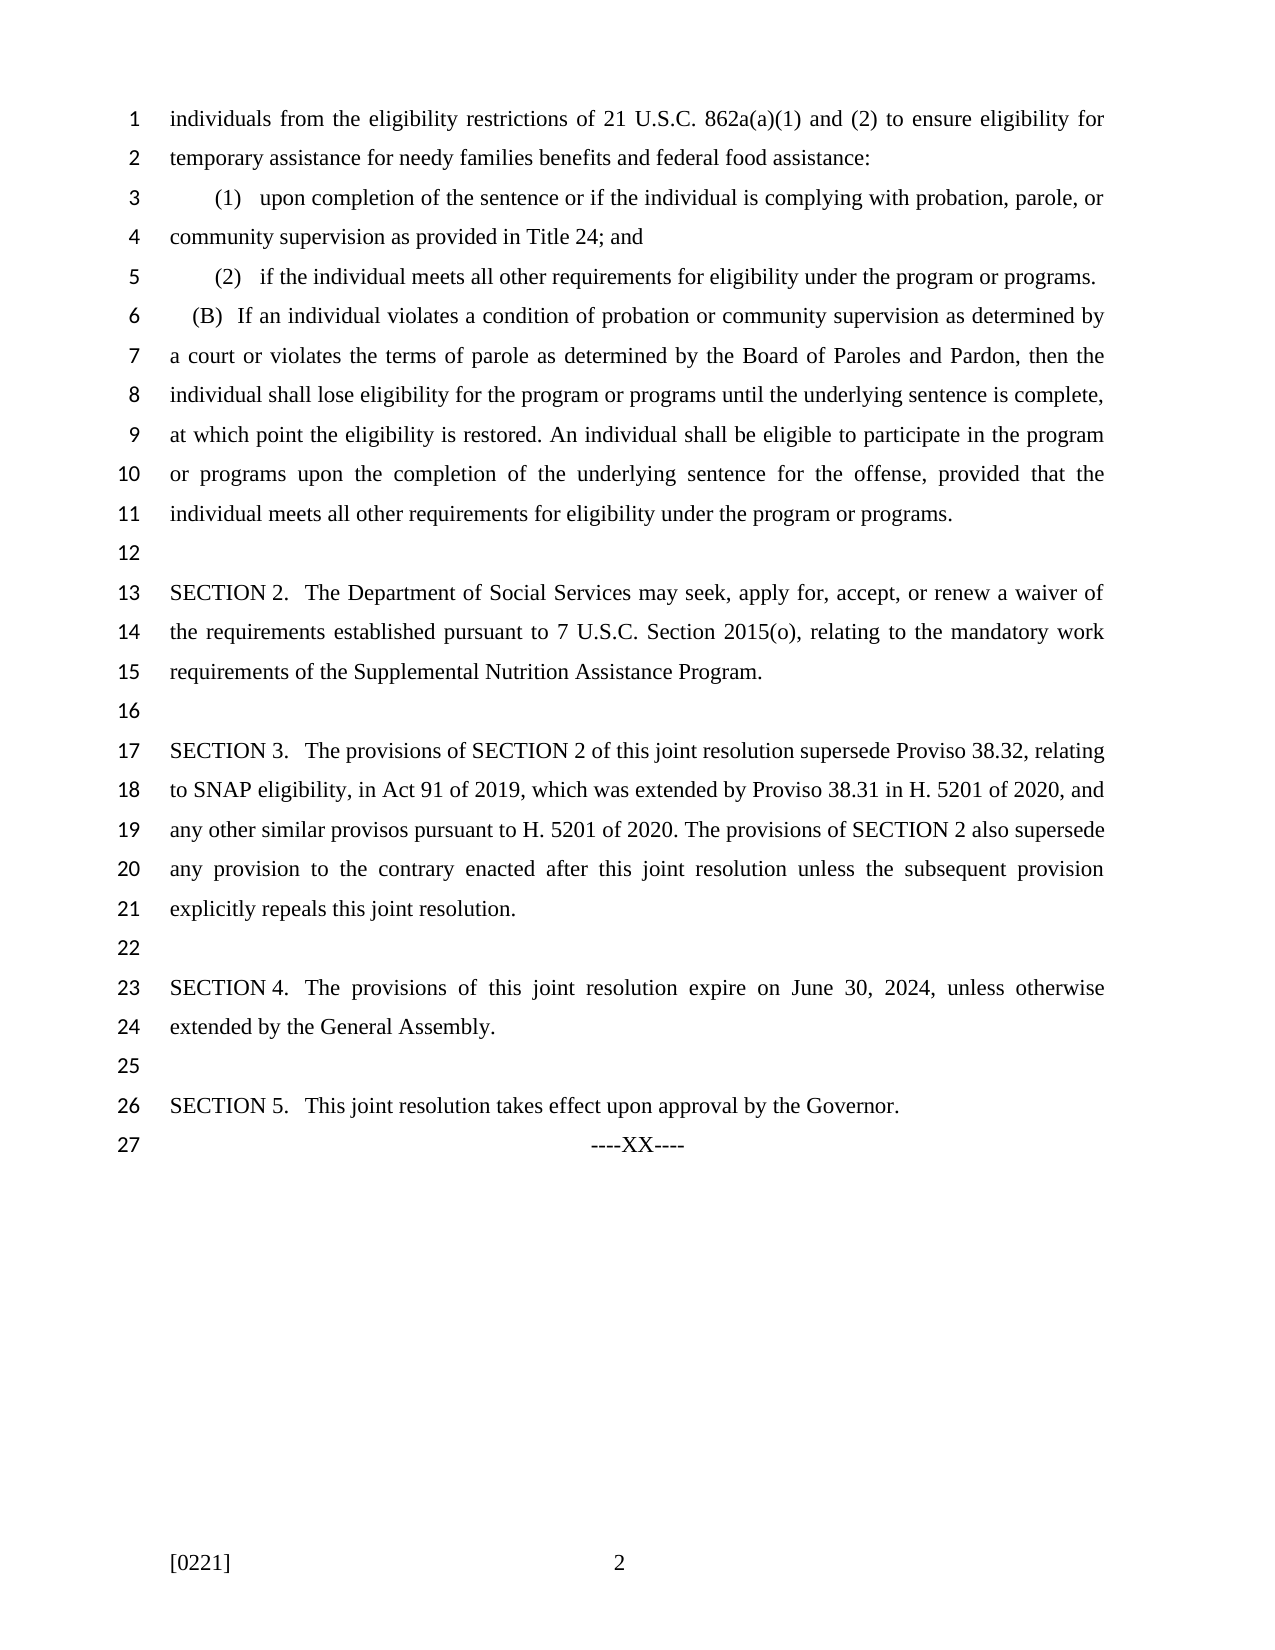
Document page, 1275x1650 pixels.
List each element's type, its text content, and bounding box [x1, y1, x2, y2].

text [169, 105, 1106, 171]
text SECTION 4. The provisions of this joint resolution expire on June 30, 2024, unless otherwise extended by the General Assembly. [169, 973, 1106, 1039]
text (B) If an individual violates a condition of probation or community supervision as determined by a court or violates the terms of parole as determined by the Board of Paroles and Pardon, then the individual shall lose eligibility for the program or programs until the underlying sentence is complete, at which point the eligibility is restored. An individual shall be eligible to participate in the program or programs upon the completion of the underlying sentence for the offense, provided that the individual meets all other requirements for eligibility under the program or programs. [169, 302, 1106, 526]
text SECTION 5. This joint resolution takes effect upon approval by the Governor. [169, 1092, 1106, 1118]
text (2) if the individual meets all other requirements for eligibility under the program or programs. [169, 263, 1106, 289]
text SECTION 3. The provisions of SECTION 2 of this joint resolution supersede Proviso 38.32, relating to SNAP eligibility, in Act 91 of 2019, which was extended by Proviso 38.31 in H. 5201 of 2020, and any other similar provisos pursuant to H. 5201 of 2020. The provisions of SECTION 2 also supersede any provision to the contrary enacted after this joint resolution unless the subsequent provision explicitly repeals this joint resolution. [169, 737, 1106, 921]
text SECTION 2. The Department of Social Services may seek, apply for, accept, or renew a waiver of the requirements established pursuant to 7 U.S.C. Section 2015(o), relating to the mandatory work requirements of the Supplemental Nutrition Assistance Program. [169, 579, 1106, 684]
text (1) upon completion of the sentence or if the individual is complying with probation, parole, or community supervision as provided in Title 24; and [169, 184, 1106, 250]
text ----XX---- [169, 1131, 1106, 1158]
